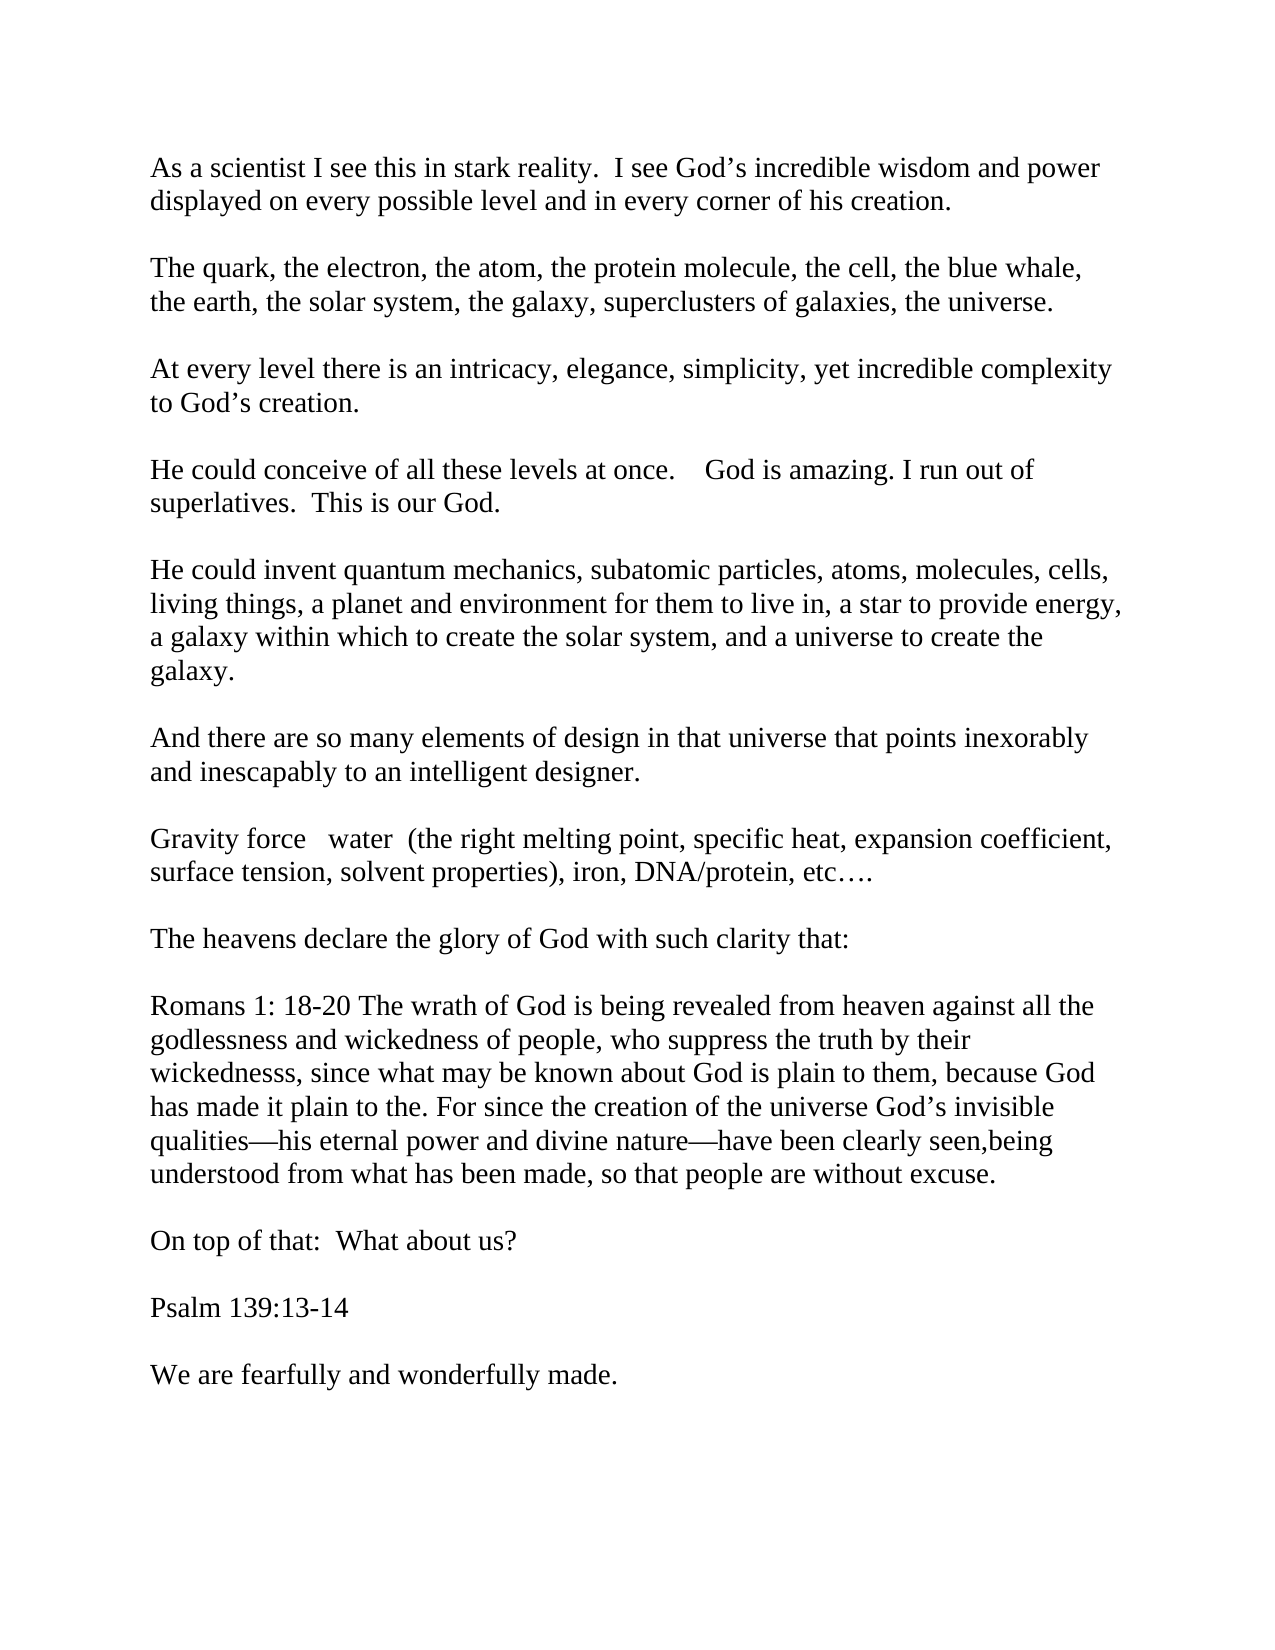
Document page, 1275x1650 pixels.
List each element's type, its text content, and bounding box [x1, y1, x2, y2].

text On top of that: What about us? [150, 1223, 1125, 1257]
text At every level there is an intricacy, elegance, simplicity, yet incredible complexity to God’s creation. [150, 351, 1125, 418]
text Psalm 139:13-14 [150, 1290, 1125, 1324]
text He could conceive of all these levels at once. God is amazing. I run out of superlatives. This is our God. [150, 452, 1125, 519]
text As a scientist I see this in stark reality. I see God’s incredible wisdom and power displayed on every possible level and in every corner of his creation. [150, 150, 1125, 217]
text The heavens declare the glory of God with such clarity that: [150, 921, 1125, 955]
text He could invent quantum mechanics, subatomic particles, atoms, molecules, cells, living things, a planet and environment for them to live in, a star to provide energy, a galaxy within which to create the solar system, and a universe to create the galaxy. [150, 552, 1125, 687]
text We are fearfully and wonderfully made. [150, 1357, 1125, 1391]
text And there are so many elements of design in that universe that points inexorably and inescapably to an intelligent designer. [150, 720, 1125, 787]
text Romans 1: 18-20 The wrath of God is being revealed from heaven against all the godlessness and wickedness of people, who suppress the truth by their wickednesss, since what may be known about God is plain to them, because God has made it plain to the. For since the creation of the universe God’s invisible qualities—his eternal power and divine nature—have been clearly seen,being understood from what has been made, so that people are without excuse. [150, 988, 1125, 1190]
text The quark, the electron, the atom, the protein molecule, the cell, the blue whale, the earth, the solar system, the galaxy, superclusters of galaxies, the universe. [150, 251, 1125, 318]
text Gravity force water (the right melting point, specific heat, expansion coefficient, surface tension, solvent properties), iron, DNA/protein, etc…. [150, 821, 1125, 888]
